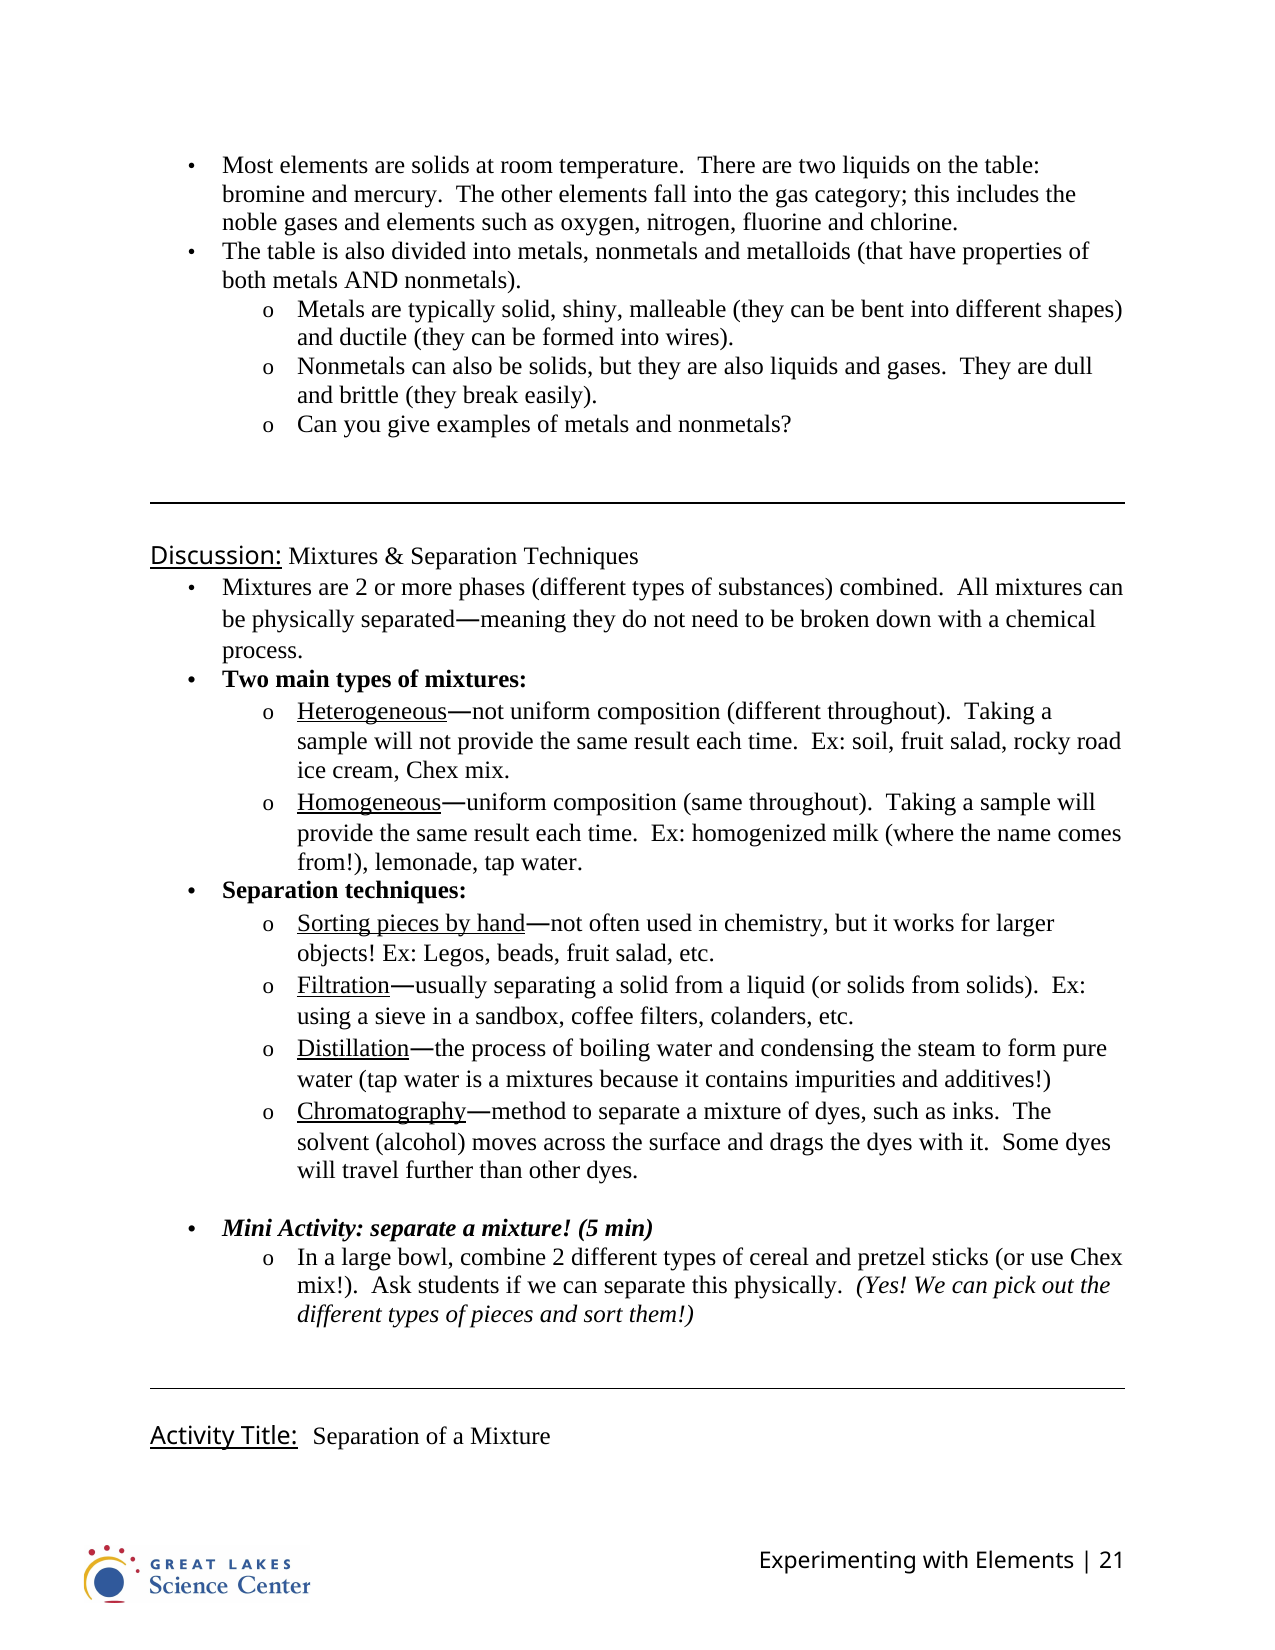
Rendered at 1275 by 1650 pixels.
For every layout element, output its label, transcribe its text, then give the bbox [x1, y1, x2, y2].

list Separation techniques: [187, 876, 1125, 904]
list The table is also divided into metals, nonmetals and metalloids (that have properties of both metals AND nonmetals). [187, 236, 1125, 294]
text Activity Title: Separation of a Mixture [150, 1418, 1125, 1452]
list Heterogeneous—not uniform composition (different throughout). Taking a sample will not provide the same result each time. Ex: soil, fruit salad, rocky road ice cream, Chex mix. [262, 692, 1125, 784]
picture [83, 1545, 311, 1603]
list Can you give examples of metals and nonmetals? [262, 409, 1125, 437]
list Most elements are solids at room temperature. There are two liquids on the table: bromine and mercury. The other elements fall into the gas category; this includes the noble gases and elements such as oxygen, nitrogen, fluorine and chlorine. [187, 150, 1125, 236]
list Nonmetals can also be solids, but they are also liquids and gases. They are dull and brittle (they break easily). [262, 351, 1125, 409]
list Mixtures are 2 or more phases (different types of substances) combined. All mixtures can be physically separated—meaning they do not need to be broken down with a chemical process. [187, 572, 1125, 664]
list Mini Activity: separate a mixture! (5 min) [187, 1213, 1125, 1242]
list Distillation—the process of boiling water and condensing the steam to form pure water (tap water is a mixtures because it contains impurities and additives!) [262, 1030, 1125, 1093]
text Discussion: Mixtures & Separation Techniques [150, 538, 1125, 572]
list Metals are typically solid, shiny, malleable (they can be bent into different shapes) and ductile (they can be formed into wires). [262, 294, 1125, 351]
list In a large bowl, combine 2 different types of cereal and pretzel sticks (or use Chex mix!). Ask students if we can separate this physically. (Yes! We can pick out the different types of pieces and sort them!) [262, 1242, 1125, 1328]
list Chromatography—method to separate a mixture of dyes, such as inks. The solvent (alcohol) moves across the surface and drags the dyes with it. Some dyes will travel further than other dyes. [262, 1093, 1125, 1184]
list Two main types of mixtures: [187, 664, 1125, 692]
list Filtration—usually separating a solid from a liquid (or solids from solids). Ex: using a sieve in a sandbox, coffee filters, colanders, etc. [262, 967, 1125, 1030]
list Sorting pieces by hand—not often used in chemistry, but it works for larger objects! Ex: Legos, beads, fruit salad, etc. [262, 904, 1125, 967]
list Homogeneous—uniform composition (same throughout). Taking a sample will provide the same result each time. Ex: homogenized milk (where the name comes from!), lemonade, tap water. [262, 784, 1125, 876]
